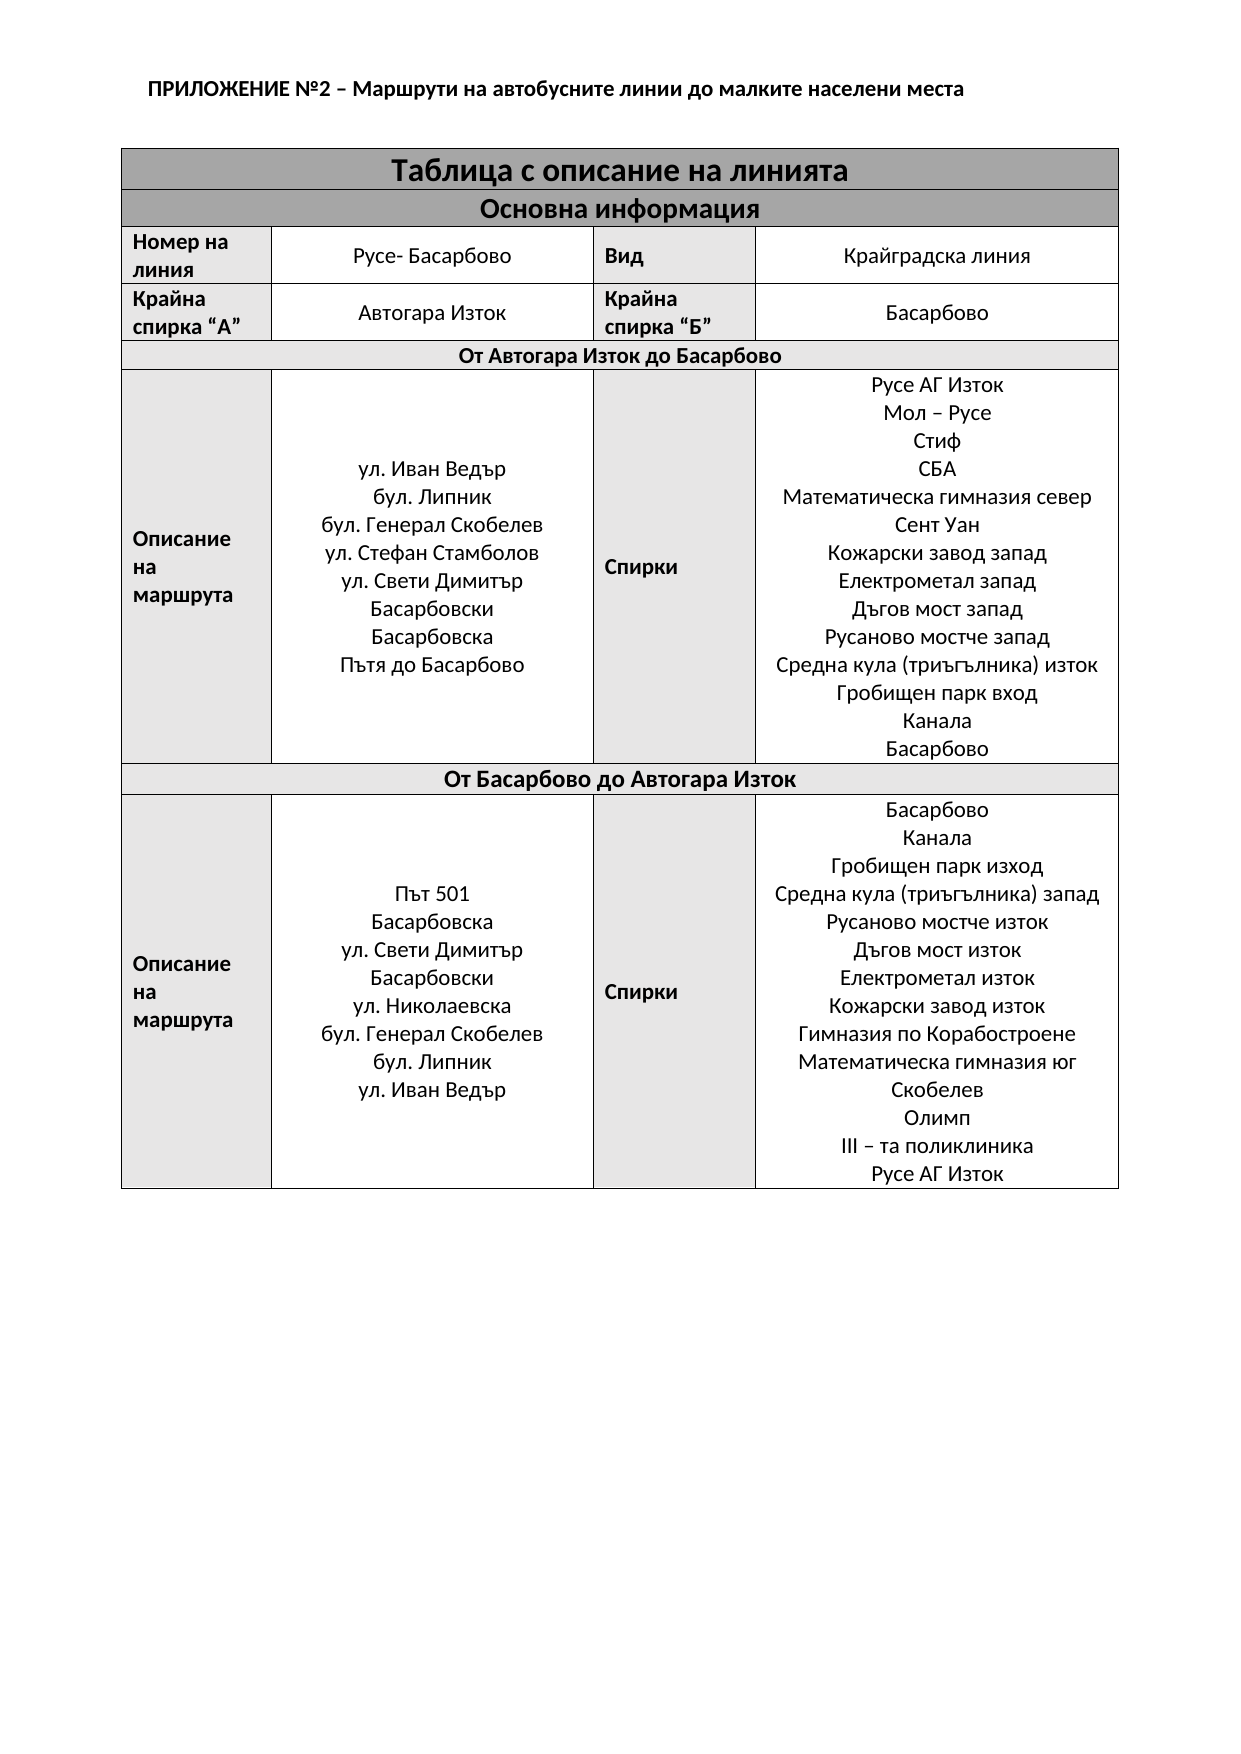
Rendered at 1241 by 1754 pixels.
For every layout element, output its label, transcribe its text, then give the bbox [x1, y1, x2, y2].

table_cell Път 501 Басарбовска ул. Свети Димитър Басарбовски ул. Николаевска бул. Генерал Скобелев бул. Липник ул. Иван Ведър [272, 795, 593, 1187]
table_cell Русе- Басарбово [272, 227, 593, 283]
table_cell Крайна спирка “А” [122, 284, 271, 340]
table_cell Основна информация [122, 190, 1118, 226]
table_cell От Автогара Изток до Басарбово [122, 341, 1118, 369]
table_cell Спирки [594, 795, 755, 1187]
table_cell Автогара Изток [272, 284, 593, 340]
table_cell Русе АГ Изток Мол – Русе Стиф СБА Математическа гимназия север Сент Уан Кожарски завод запад Електрометал запад Дъгов мост запад Русаново мостче запад Средна кула (триъгълника) изток Гробищен парк вход Канала Басарбово [756, 370, 1118, 763]
table_header Таблица с описание на линията [122, 149, 1118, 189]
table_cell Номер на линия [122, 227, 271, 283]
table_cell Крайна спирка “Б” [594, 284, 755, 340]
table_cell От Басарбово до Автогара Изток [122, 764, 1118, 794]
table_cell Вид [594, 227, 755, 283]
table_cell Описание на маршрута [122, 795, 271, 1187]
table_cell Басарбово Канала Гробищен парк изход Средна кула (триъгълника) запад Русаново мостче изток Дъгов мост изток Електрометал изток Кожарски завод изток Гимназия по Корабостроене Математическа гимназия юг Скобелев Олимп ІІІ – та поликлиника Русе АГ Изток [756, 795, 1118, 1187]
table_cell ул. Иван Ведър бул. Липник бул. Генерал Скобелев ул. Стефан Стамболов ул. Свети Димитър Басарбовски Басарбовска Пътя до Басарбово [272, 370, 593, 763]
table_cell Крайградска линия [756, 227, 1118, 283]
table_cell Описание на маршрута [122, 370, 271, 763]
table_cell Басарбово [756, 284, 1118, 340]
table_cell Спирки [594, 370, 755, 763]
